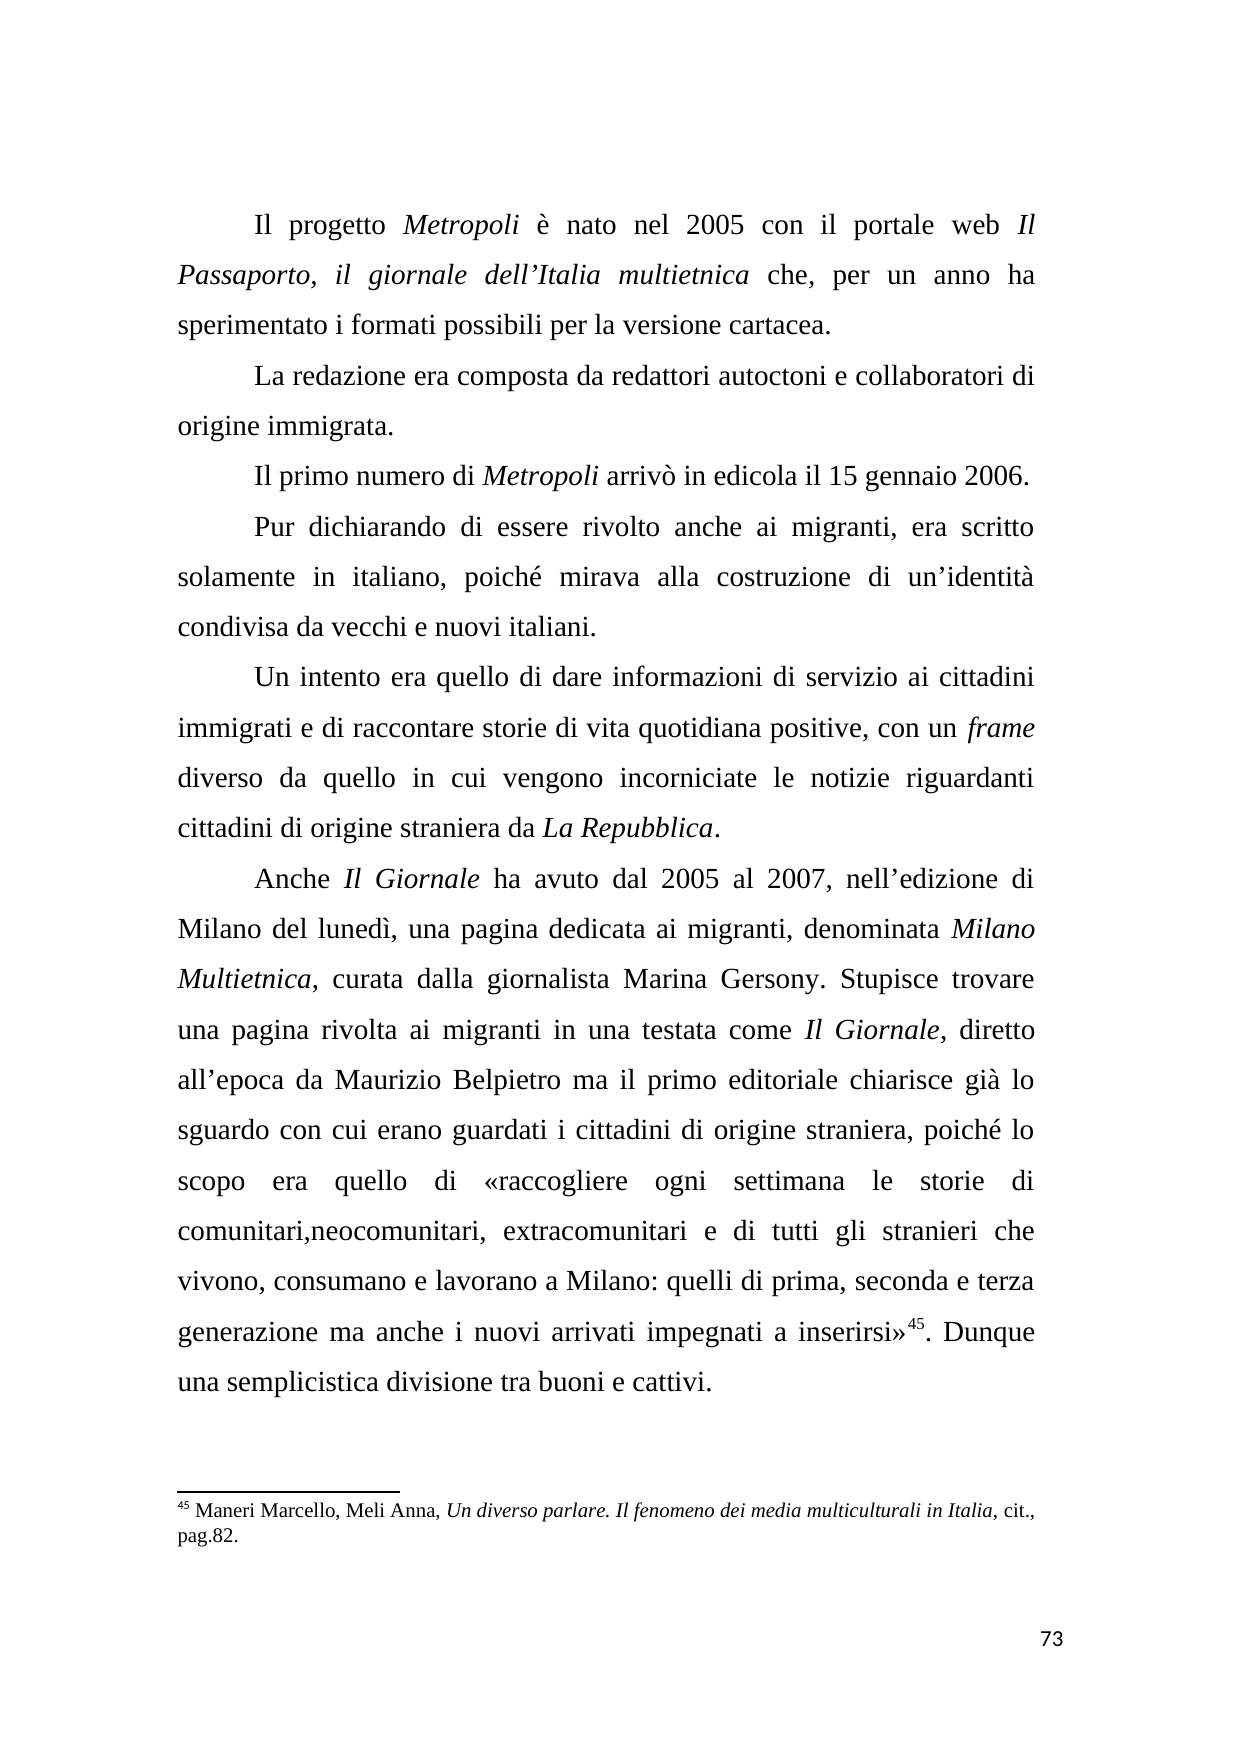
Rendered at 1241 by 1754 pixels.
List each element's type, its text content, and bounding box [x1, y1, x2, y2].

text Un intento era quello di dare informazioni di servizio ai cittadini immigrati e di raccontare storie di vita quotidiana positive, con un frame diverso da quello in cui vengono incorniciate le notizie riguardanti cittadini di origine straniera da La Repubblica. [177, 659, 1035, 844]
text Anche Il Giornale ha avuto dal 2005 al 2007, nell’edizione di Milano del lunedì, una pagina dedicata ai migranti, denominata Milano Multietnica, curata dalla giornalista Marina Gersony. Stupisce trovare una pagina rivolta ai migranti in una testata come Il Giornale, diretto all’epoca da Maurizio Belpietro ma il primo editoriale chiarisce già lo sguardo con cui erano guardati i cittadini di origine straniera, poiché lo scopo era quello di «raccogliere ogni settimana le storie di comunitari,neocomunitari, extracomunitari e di tutti gli stranieri che vivono, consumano e lavorano a Milano: quelli di prima, seconda e terza generazione ma anche i nuovi arrivati impegnati a inserirsi». Dunque una semplicistica divisione tra buoni e cattivi. [177, 861, 1035, 1397]
text La redazione era composta da redattori autoctoni e collaboratori di origine immigrata. [177, 358, 1035, 442]
text Pur dichiarando di essere rivolto anche ai migranti, era scritto solamente in italiano, poiché mirava alla costruzione di un’identità condivisa da vecchi e nuovi italiani. [177, 509, 1035, 643]
text Il primo numero di Metropoli arrivò in edicola il 15 gennaio 2006. [177, 458, 1035, 492]
text Il progetto Metropoli è nato nel 2005 con il portale web Il Passaporto, il giornale dell’Italia multietnica che, per un anno ha sperimentato i formati possibili per la versione cartacea. [177, 207, 1035, 341]
